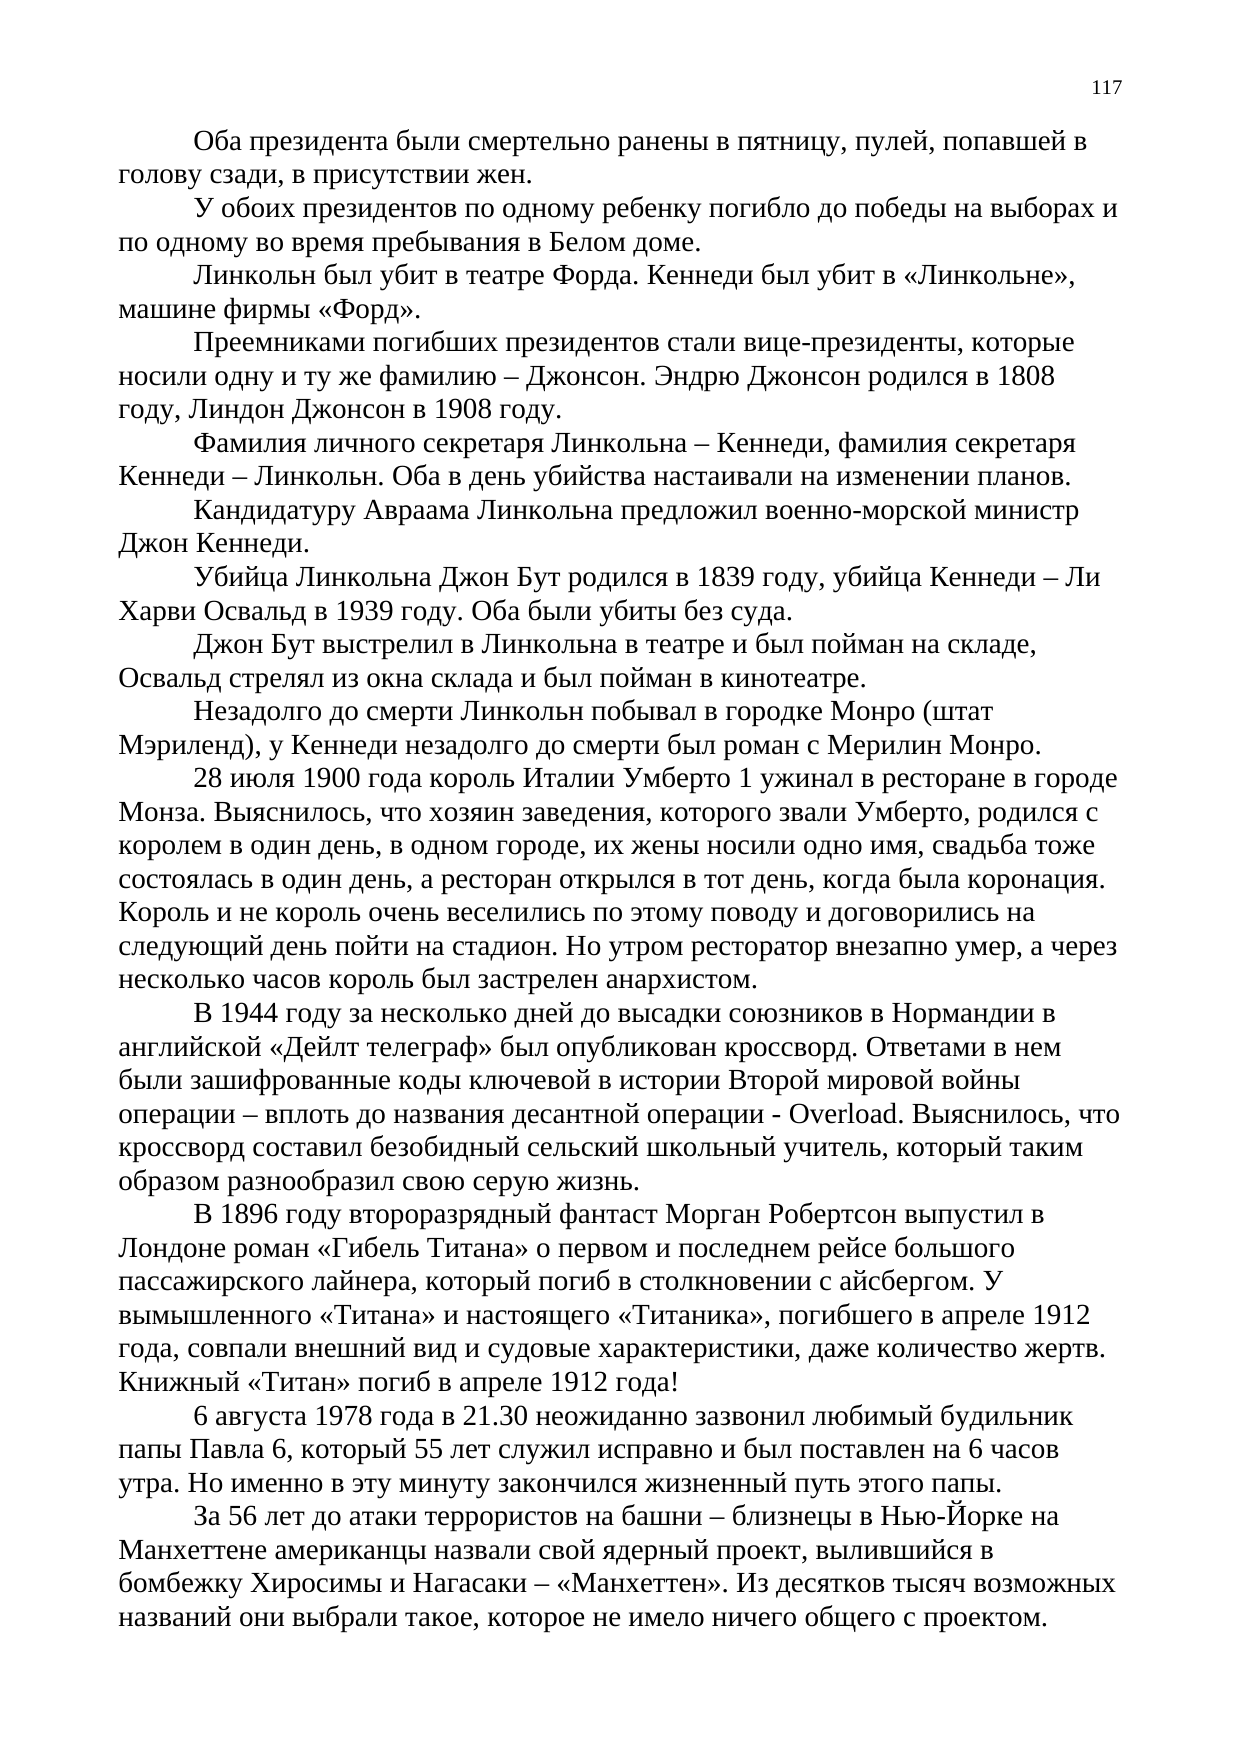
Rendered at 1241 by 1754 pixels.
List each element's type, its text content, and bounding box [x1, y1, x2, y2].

text 28 июля 1900 года король Италии Умберто 1 ужинал в ресторане в городе Монза. Выяснилось, что хозяин заведения, которого звали Умберто, родился с королем в один день, в одном городе, их жены носили одно имя, свадьба тоже состоялась в один день, а ресторан открылся в тот день, когда была коронация. Король и не король очень веселились по этому поводу и договорились на следующий день пойти на стадион. Но утром ресторатор внезапно умер, а через несколько часов король был застрелен анархистом. [118, 760, 1122, 995]
text Фамилия личного секретаря Линкольна – Кеннеди, фамилия секретаря Кеннеди – Линкольн. Оба в день убийства настаивали на изменении планов. [118, 425, 1122, 492]
text Незадолго до смерти Линкольн побывал в городке Монро (штат Мэриленд), у Кеннеди незадолго до смерти был роман с Мерилин Монро. [118, 693, 1122, 760]
text Кандидатуру Авраама Линкольна предложил военно-морской министр Джон Кеннеди. [118, 492, 1122, 559]
text Линкольн был убит в театре Форда. Кеннеди был убит в «Линкольне», машине фирмы «Форд». [118, 257, 1122, 324]
text У обоих президентов по одному ребенку погибло до победы на выборах и по одному во время пребывания в Белом доме. [118, 190, 1122, 257]
text Оба президента были смертельно ранены в пятницу, пулей, попавшей в голову сзади, в присутствии жен. [118, 123, 1122, 190]
text Убийца Линкольна Джон Бут родился в 1839 году, убийца Кеннеди – Ли Харви Освальд в 1939 году. Оба были убиты без суда. [118, 559, 1122, 626]
text Джон Бут выстрелил в Линкольна в театре и был пойман на складе, Освальд стрелял из окна склада и был пойман в кинотеатре. [118, 626, 1122, 693]
text 6 августа 1978 года в 21.30 неожиданно зазвонил любимый будильник папы Павла 6, который 55 лет служил исправно и был поставлен на 6 часов утра. Но именно в эту минуту закончился жизненный путь этого папы. [118, 1398, 1122, 1498]
text В 1944 году за несколько дней до высадки союзников в Нормандии в английской «Дейлт телеграф» был опубликован кроссворд. Ответами в нем были зашифрованные коды ключевой в истории Второй мировой войны операции – вплоть до названия десантной операции - Overload. Выяснилось, что кроссворд составил безобидный сельский школьный учитель, который таким образом разнообразил свою серую жизнь. [118, 995, 1122, 1196]
text Преемниками погибших президентов стали вице-президенты, которые носили одну и ту же фамилию – Джонсон. Эндрю Джонсон родился в 1808 году, Линдон Джонсон в 1908 году. [118, 324, 1122, 425]
text За 56 лет до атаки террористов на башни – близнецы в Нью-Йорке на Манхеттене американцы назвали свой ядерный проект, вылившийся в бомбежку Хиросимы и Нагасаки – «Манхеттен». Из десятков тысяч возможных названий они выбрали такое, которое не имело ничего общего с проектом. [118, 1498, 1122, 1632]
text В 1896 году второразрядный фантаст Морган Робертсон выпустил в Лондоне роман «Гибель Титана» о первом и последнем рейсе большого пассажирского лайнера, который погиб в столкновении с айсбергом. У вымышленного «Титана» и настоящего «Титаника», погибшего в апреле 1912 года, совпали внешний вид и судовые характеристики, даже количество жертв. Книжный «Титан» погиб в апреле 1912 года! [118, 1196, 1122, 1398]
